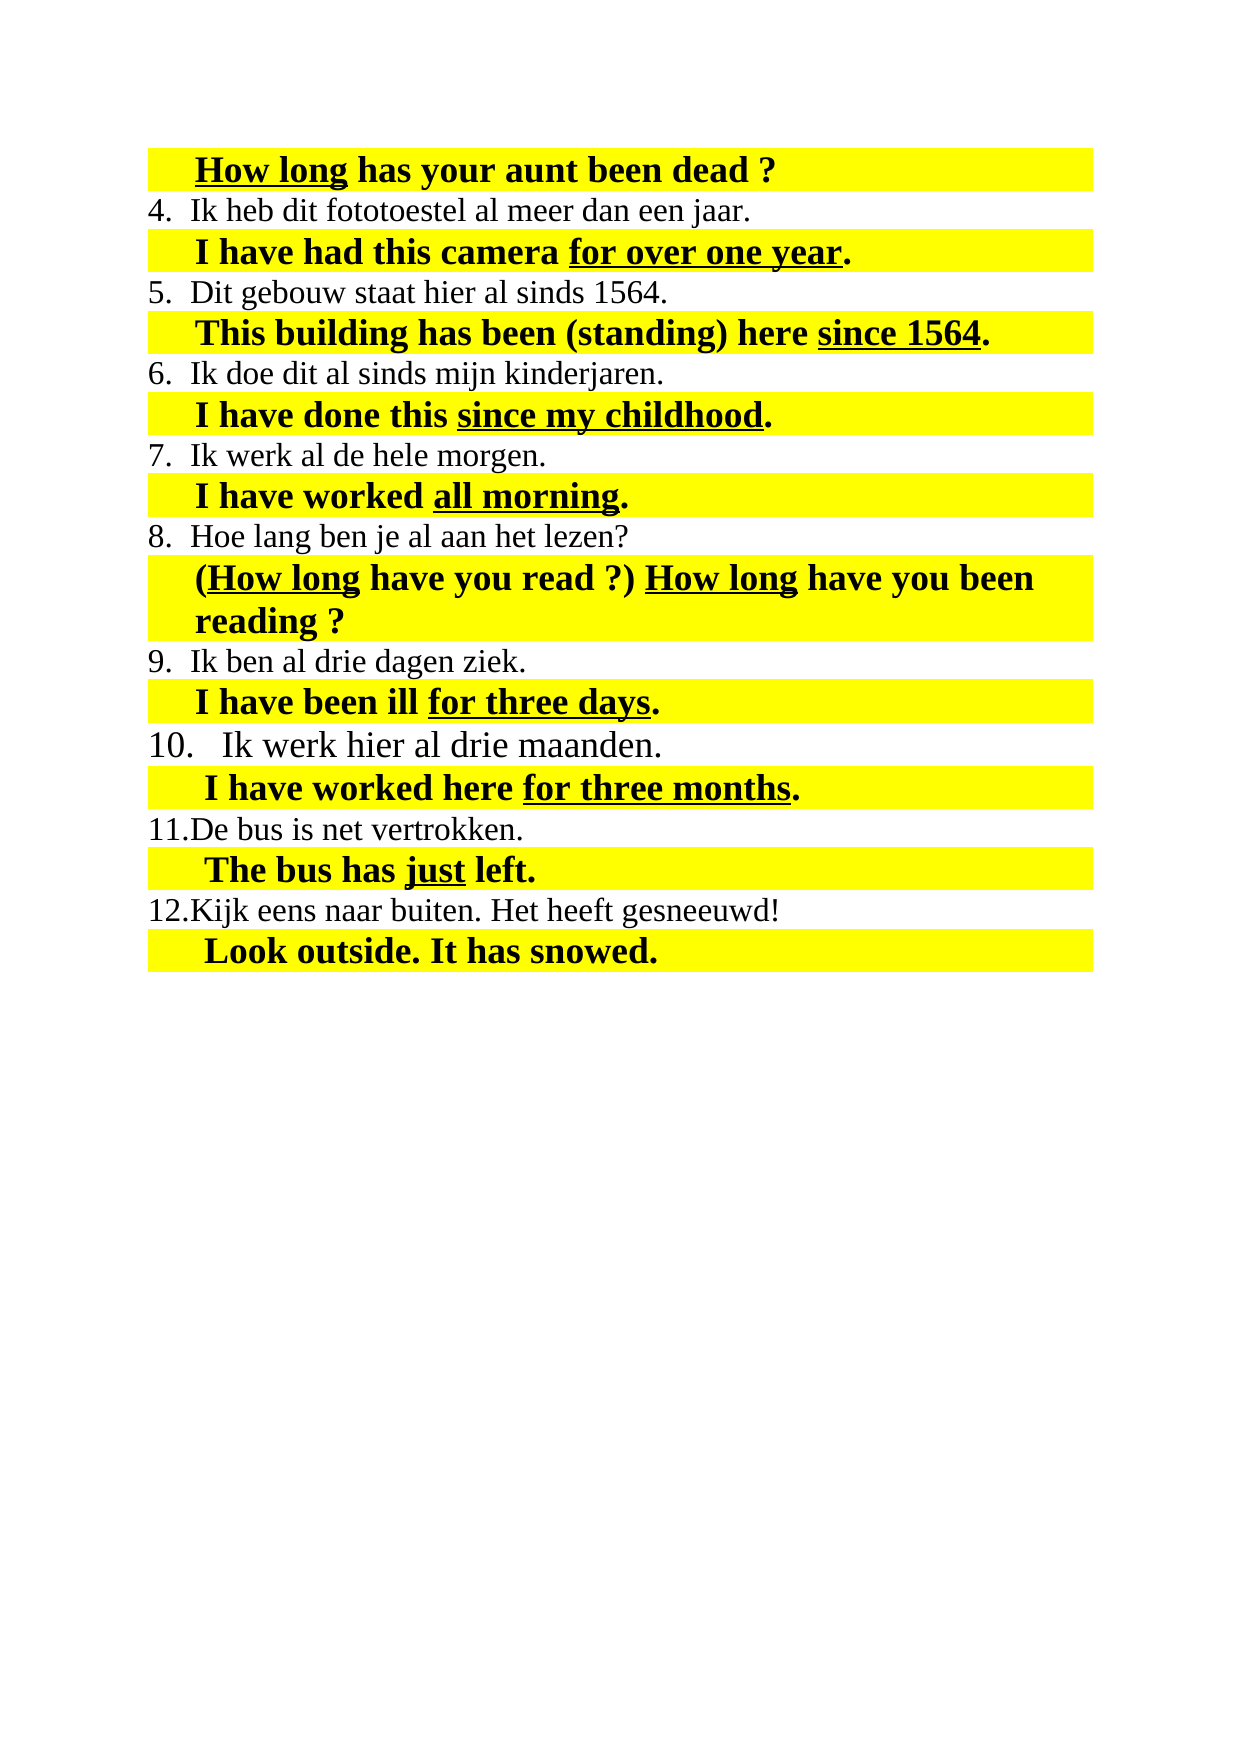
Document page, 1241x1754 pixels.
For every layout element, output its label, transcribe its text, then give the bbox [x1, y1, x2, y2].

list Ik ben al drie dagen ziek. [148, 641, 1093, 679]
text This building has been (standing) here since 1564. [148, 311, 1093, 354]
text I have worked all morning. [148, 473, 1093, 517]
list Ik werk al de hele morgen. [148, 435, 1093, 473]
text I have had this camera for over one year. [148, 229, 1093, 272]
text Look outside. It has snowed. [148, 929, 1093, 972]
list Hoe lang ben je al aan het lezen? [148, 517, 1093, 555]
text How long has your aunt been dead ? [148, 148, 1093, 191]
list Kijk eens naar buiten. Het heeft gesneeuwd! [148, 890, 1093, 929]
list Ik werk hier al drie maanden. [148, 723, 1093, 766]
list Dit gebouw staat hier al sinds 1564. [148, 272, 1093, 311]
text I have worked here for three months. [148, 766, 1093, 809]
text reading ? [148, 598, 1093, 641]
text I have been ill for three days. [148, 679, 1093, 723]
text (How long have you read ?) How long have you been [148, 555, 1093, 598]
list Ik heb dit fototoestel al meer dan een jaar. [148, 191, 1093, 229]
text I have done this since my childhood. [148, 392, 1093, 435]
list Ik doe dit al sinds mijn kinderjaren. [148, 354, 1093, 392]
text The bus has just left. [148, 847, 1093, 890]
list De bus is net vertrokken. [148, 809, 1093, 847]
